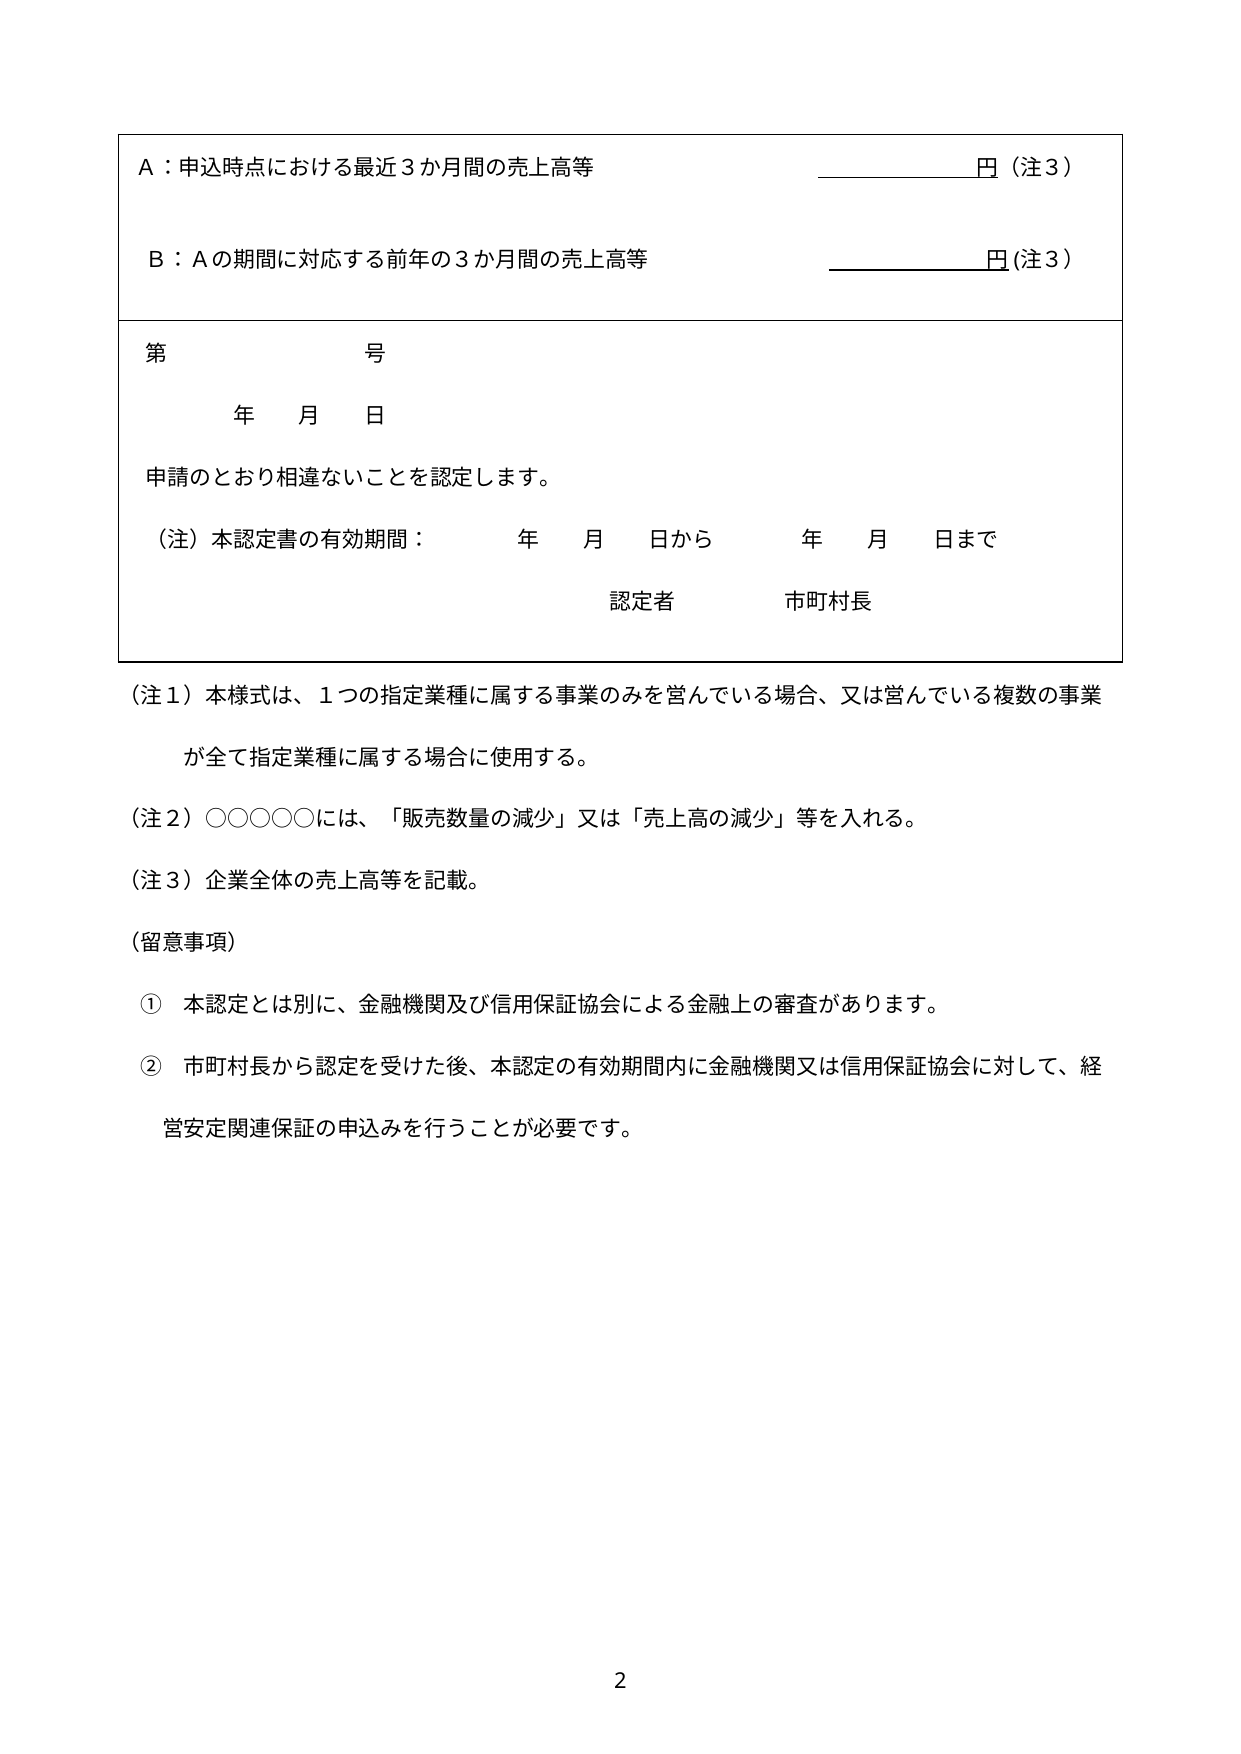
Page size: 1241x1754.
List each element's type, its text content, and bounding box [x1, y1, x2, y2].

text （留意事項） [118, 910, 1122, 972]
text （注３）企業全体の売上高等を記載。 [118, 848, 1122, 910]
text ② 市町村長から認定を受けた後、本認定の有効期間内に金融機関又は信用保証協会に対して、経営安定関連保証の申込みを行うことが必要です。 [118, 1034, 1122, 1157]
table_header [119, 135, 1122, 320]
table_cell 第 号 年 月 日 申請のとおり相違ないことを認定します。 （注）本認定書の有効期間： 年 月 日から 年 月 日まで 認定者 市町村長 [119, 321, 1122, 661]
text ① 本認定とは別に、金融機関及び信用保証協会による金融上の審査があります。 [118, 972, 1122, 1034]
text （注１）本様式は、１つの指定業種に属する事業のみを営んでいる場合、又は営んでいる複数の事業が全て指定業種に属する場合に使用する。 [118, 663, 1122, 786]
text （注２）○○○○○には、「販売数量の減少」又は「売上高の減少」等を入れる。 [118, 786, 1122, 848]
